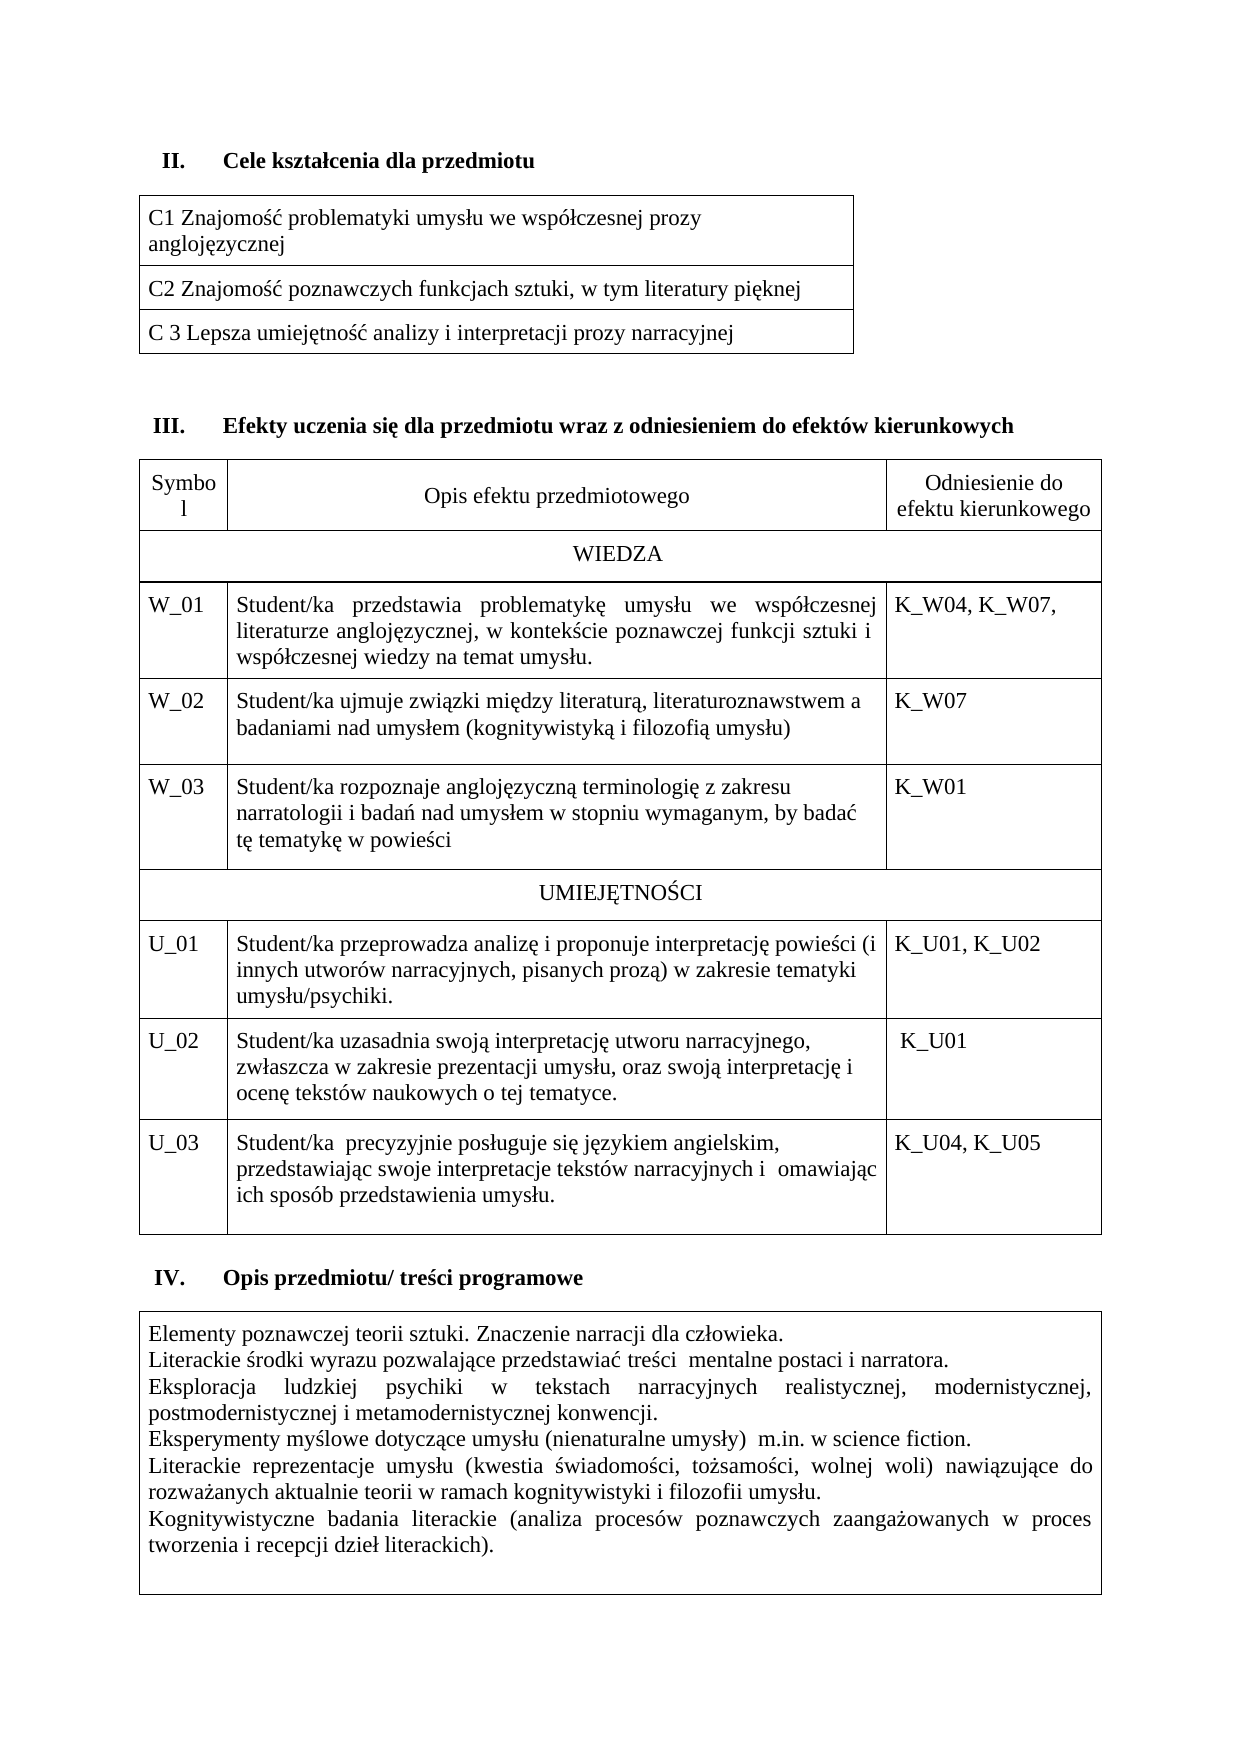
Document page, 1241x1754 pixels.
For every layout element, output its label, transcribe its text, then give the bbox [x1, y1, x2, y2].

table_header C1 Znajomość problematyki umysłu we współczesnej prozy anglojęzycznej [140, 196, 853, 265]
table_header Odniesienie do efektu kierunkowego [887, 460, 1101, 530]
table_cell Student/ka przedstawia problematykę umysłu we współczesnej literaturze anglojęzycznej, w kontekście poznawczej funkcji sztuki i współczesnej wiedzy na temat umysłu. [228, 583, 886, 678]
table_cell K_U01, K_U02 [887, 921, 1101, 1017]
table_cell W_02 [140, 679, 227, 764]
table_cell Student/ka precyzyjnie posługuje się językiem angielskim, przedstawiając swoje interpretacje tekstów narracyjnych i omawiając ich sposób przedstawienia umysłu. [228, 1120, 886, 1234]
table_cell Student/ka uzasadnia swoją interpretację utworu narracyjnego, zwłaszcza w zakresie prezentacji umysłu, oraz swoją interpretację i ocenę tekstów naukowych o tej tematyce. [228, 1019, 886, 1119]
table_cell C2 Znajomość poznawczych funkcjach sztuki, w tym literatury pięknej [140, 266, 853, 309]
table_cell K_W04, K_W07, [887, 583, 1101, 678]
table_header Opis efektu przedmiotowego [228, 460, 886, 530]
table_cell W_03 [140, 765, 227, 869]
table_cell C 3 Lepsza umiejętność analizy i interpretacji prozy narracyjnej [140, 310, 853, 353]
list Efekty uczenia się dla przedmiotu wraz z odniesieniem do efektów kierunkowych [185, 412, 1093, 438]
table_cell Student/ka rozpoznaje anglojęzyczną terminologię z zakresu narratologii i badań nad umysłem w stopniu wymaganym, by badać tę tematykę w powieści [228, 765, 886, 869]
table_cell WIEDZA [140, 531, 1101, 581]
table_header Elementy poznawczej teorii sztuki. Znaczenie narracji dla człowieka. Literackie środki wyrazu pozwalające przedstawiać treści mentalne postaci i narratora. Eksploracja ludzkiej psychiki w tekstach narracyjnych realistycznej, modernistycznej, postmodernistycznej i metamodernistycznej konwencji. Eksperymenty myślowe dotyczące umysłu (nienaturalne umysły) m.in. w science fiction. Literackie reprezentacje umysłu (kwestia świadomości, tożsamości, wolnej woli) nawiązujące do rozważanych aktualnie teorii w ramach kognitywistyki i filozofii umysłu. Kognitywistyczne badania literackie (analiza procesów poznawczych zaangażowanych w proces tworzenia i recepcji dzieł literackich). [140, 1312, 1101, 1594]
table_cell Student/ka przeprowadza analizę i proponuje interpretację powieści (i innych utworów narracyjnych, pisanych prozą) w zakresie tematyki umysłu/psychiki. [228, 921, 886, 1017]
table_cell K_U04, K_U05 [887, 1120, 1101, 1234]
table_cell Student/ka ujmuje związki między literaturą, literaturoznawstwem a badaniami nad umysłem (kognitywistyką i filozofią umysłu) [228, 679, 886, 764]
table_cell K_W07 [887, 679, 1101, 764]
list Opis przedmiotu/ treści programowe [185, 1263, 1093, 1290]
table_cell U_02 [140, 1019, 227, 1119]
table_header Symbol [140, 460, 227, 530]
table_cell K_U01 [887, 1019, 1101, 1119]
table_cell UMIEJĘTNOŚCI [140, 870, 1101, 920]
table_cell U_03 [140, 1120, 227, 1234]
list Cele kształcenia dla przedmiotu [185, 148, 1093, 174]
table_cell U_01 [140, 921, 227, 1017]
table_cell K_W01 [887, 765, 1101, 869]
table_cell W_01 [140, 583, 227, 678]
